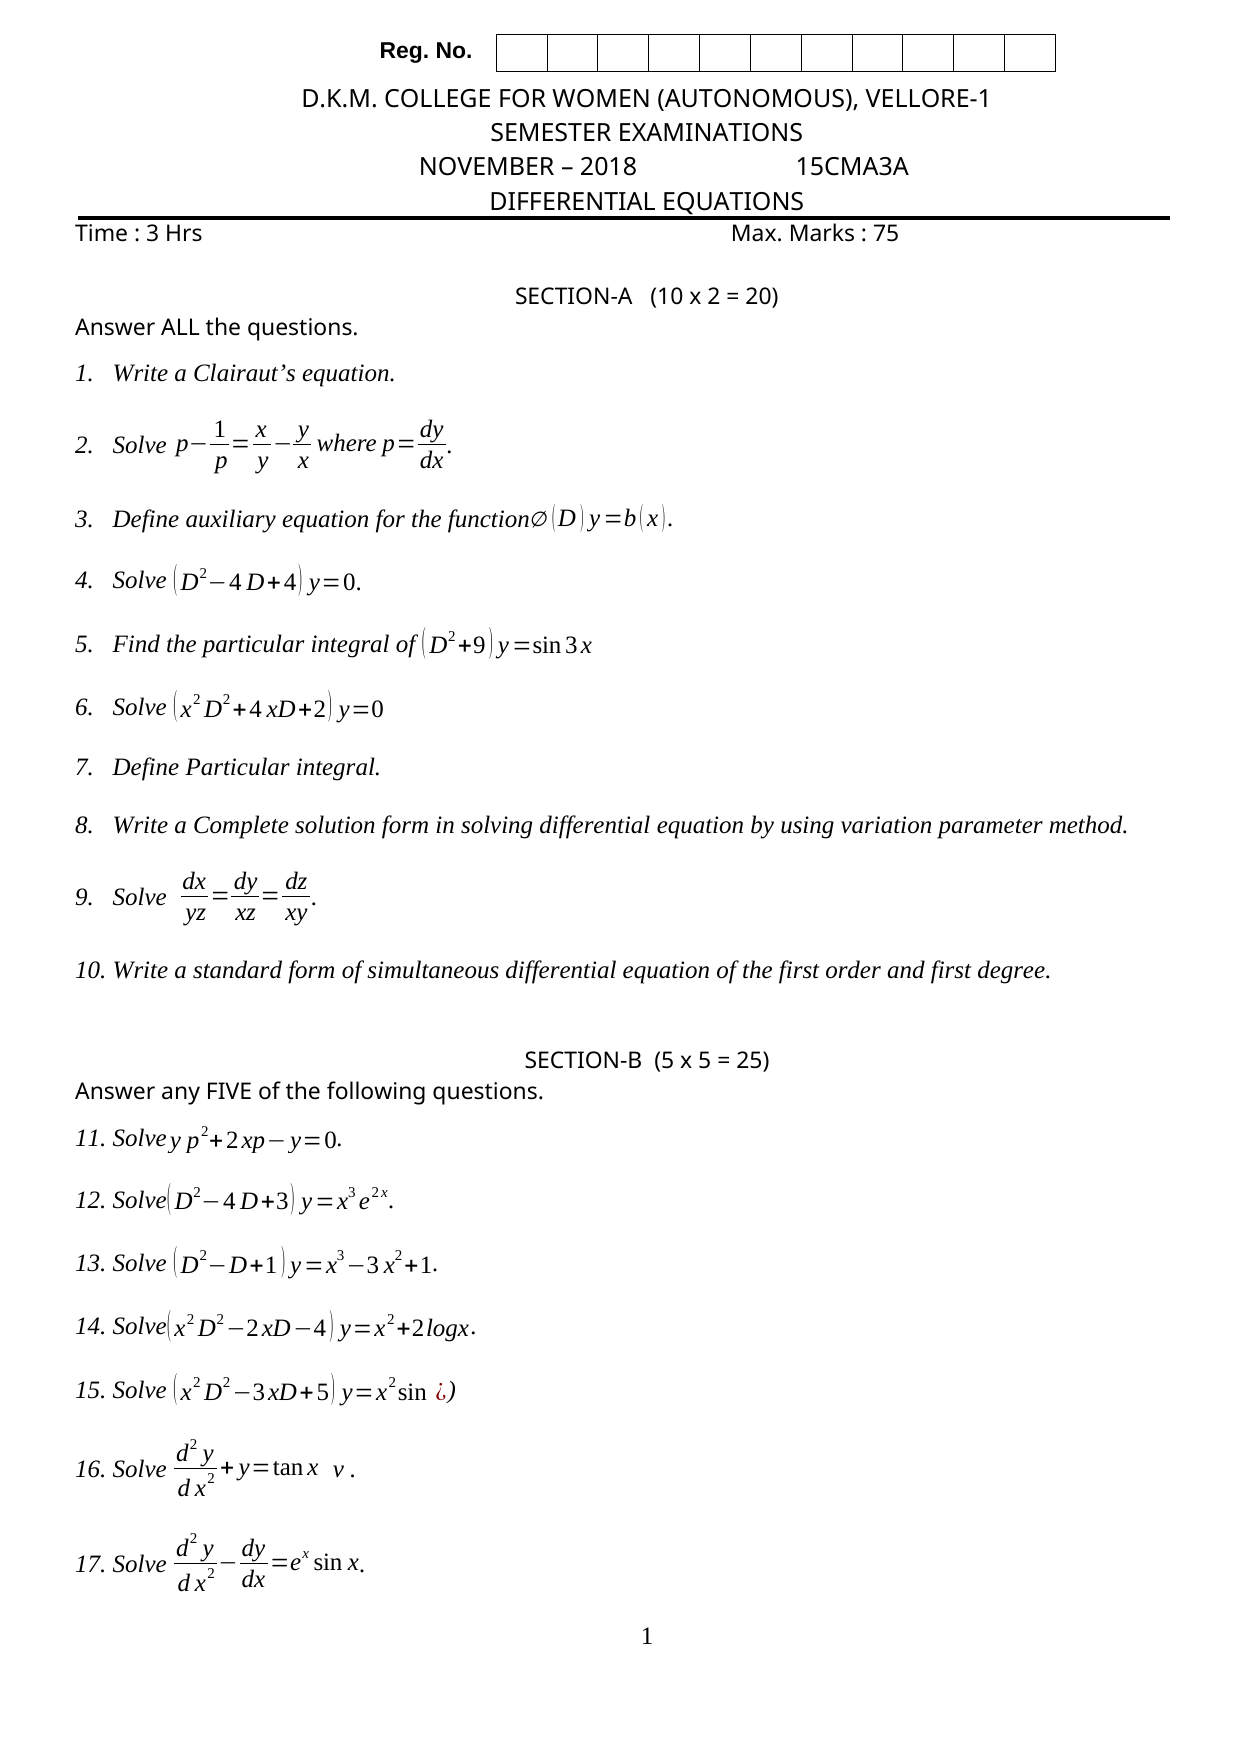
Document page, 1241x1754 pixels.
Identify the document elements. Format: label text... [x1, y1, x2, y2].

text NOVEMBER – 2018 15CMA3A [75, 149, 1218, 183]
table_header Reg. No. [368, 34, 496, 71]
text Answer ALL the questions. [75, 311, 1218, 342]
list Write a standard form of simultaneous differential equation of the first order and first degree. [75, 955, 1218, 984]
list Solve. [75, 1308, 1218, 1343]
list Define Particular integral. [75, 752, 1218, 781]
table_header [1005, 35, 1055, 71]
list Solve. [75, 1182, 1218, 1216]
text SECTION-B (5 x 5 = 25) [75, 1044, 1218, 1075]
list Write a Clairaut’s equation. [75, 358, 1218, 387]
list Solve ) [75, 1372, 1218, 1406]
table_header [802, 35, 852, 71]
list Solve . [75, 1530, 1218, 1596]
subtitle DIFFERENTIAL EQUATIONS [75, 183, 1218, 217]
table_header [598, 35, 648, 71]
list Solve . [75, 1245, 1218, 1280]
text Time : 3 Hrs Max. Marks : 75 [75, 217, 1218, 248]
table_header [548, 35, 597, 71]
list Solve. [75, 1122, 1218, 1153]
list Solve . [75, 415, 1218, 474]
text SEMESTER EXAMINATIONS [75, 115, 1218, 149]
list Define auxiliary equation for the function [75, 503, 1218, 534]
text Answer any FIVE of the following questions. [75, 1075, 1218, 1106]
table_header [903, 35, 953, 71]
list Solve v . [75, 1435, 1218, 1501]
table_header [954, 35, 1004, 71]
table_header [649, 35, 699, 71]
table_header [751, 35, 801, 71]
list Write a Complete solution form in solving differential equation by using variation parameter method. [75, 810, 1218, 839]
text SECTION-A (10 x 2 = 20) [75, 280, 1218, 311]
text D.K.M. COLLEGE FOR WOMEN (AUTONOMOUS), VELLORE-1 [75, 81, 1218, 115]
list Solve . [75, 867, 1218, 926]
list Find the particular integral of [75, 626, 1218, 660]
table_header [853, 35, 902, 71]
table_header [700, 35, 750, 71]
list Solve [75, 689, 1218, 724]
table_header [497, 35, 547, 71]
list Solve [75, 562, 1218, 597]
